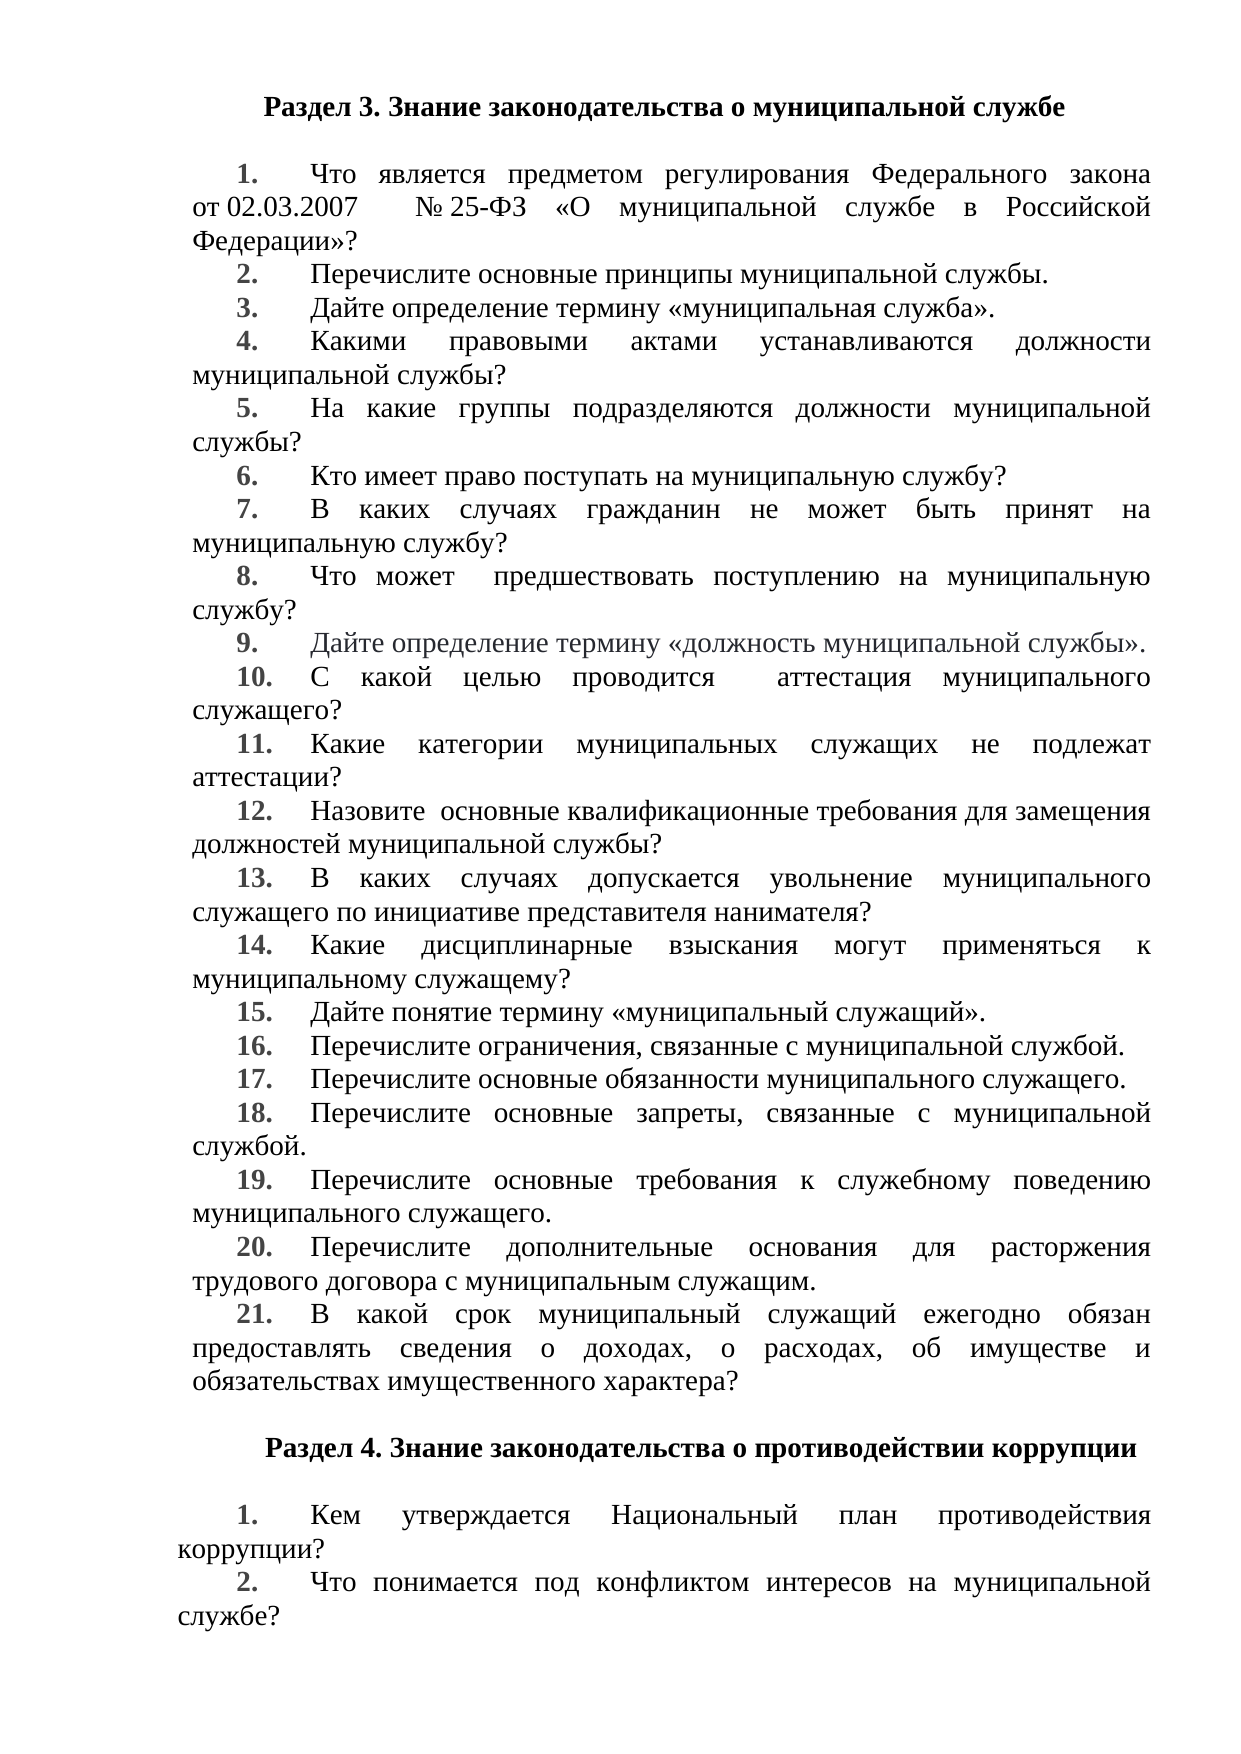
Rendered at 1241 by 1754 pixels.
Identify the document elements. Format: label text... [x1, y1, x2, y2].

list В каких случаях допускается увольнение муниципального служащего по инициативе представителя нанимателя? [192, 860, 1152, 927]
list Перечислите дополнительные основания для расторжения трудового договора с муниципальным служащим. [192, 1229, 1152, 1296]
list Перечислите основные обязанности муниципального служащего. [192, 1061, 1152, 1095]
list Что понимается под конфликтом интересов на муниципальной службе? [177, 1564, 1152, 1632]
list Кто имеет право поступать на муниципальную службу? [192, 458, 1152, 491]
list Перечислите основные требования к служебному поведению муниципального служащего. [192, 1162, 1152, 1229]
list Назовите основные квалификационные требования для замещения должностей муниципальной службы? [192, 793, 1152, 860]
list Какими правовыми актами устанавливаются должности муниципальной службы? [192, 323, 1152, 391]
list Что является предметом регулирования Федерального закона от 02.03.2007 № 25-ФЗ «О муниципальной службе в Российской Федерации»? [192, 156, 1152, 256]
list Какие категории муниципальных служащих не подлежат аттестации? [192, 726, 1152, 793]
list С какой целью проводится аттестация муниципального служащего? [192, 659, 1152, 726]
list Какие дисциплинарные взыскания могут применяться к муниципальному служащему? [192, 927, 1152, 994]
list Дайте понятие термину «муниципальный служащий». [192, 994, 1152, 1028]
list Перечислите основные запреты, связанные с муниципальной службой. [192, 1095, 1152, 1162]
text Раздел 4. Знание законодательства о противодействии коррупции [177, 1430, 1152, 1464]
list Дайте определение термину «должность муниципальной службы». [192, 625, 1152, 659]
list Что может предшествовать поступлению на муниципальную службу? [192, 558, 1152, 625]
list Перечислите ограничения, связанные с муниципальной службой. [192, 1028, 1152, 1061]
list Перечислите основные принципы муниципальной службы. [192, 256, 1152, 290]
list На какие группы подразделяются должности муниципальной службы? [192, 391, 1152, 458]
list В каких случаях гражданин не может быть принят на муниципальную службу? [192, 491, 1152, 558]
list Кем утверждается Национальный план противодействия коррупции? [177, 1497, 1152, 1564]
text Раздел 3. Знание законодательства о муниципальной службе [177, 89, 1152, 122]
list Дайте определение термину «муниципальная служба». [192, 290, 1152, 323]
list В какой срок муниципальный служащий ежегодно обязан предоставлять сведения о доходах, о расходах, об имуществе и обязательствах имущественного характера? [192, 1296, 1152, 1397]
